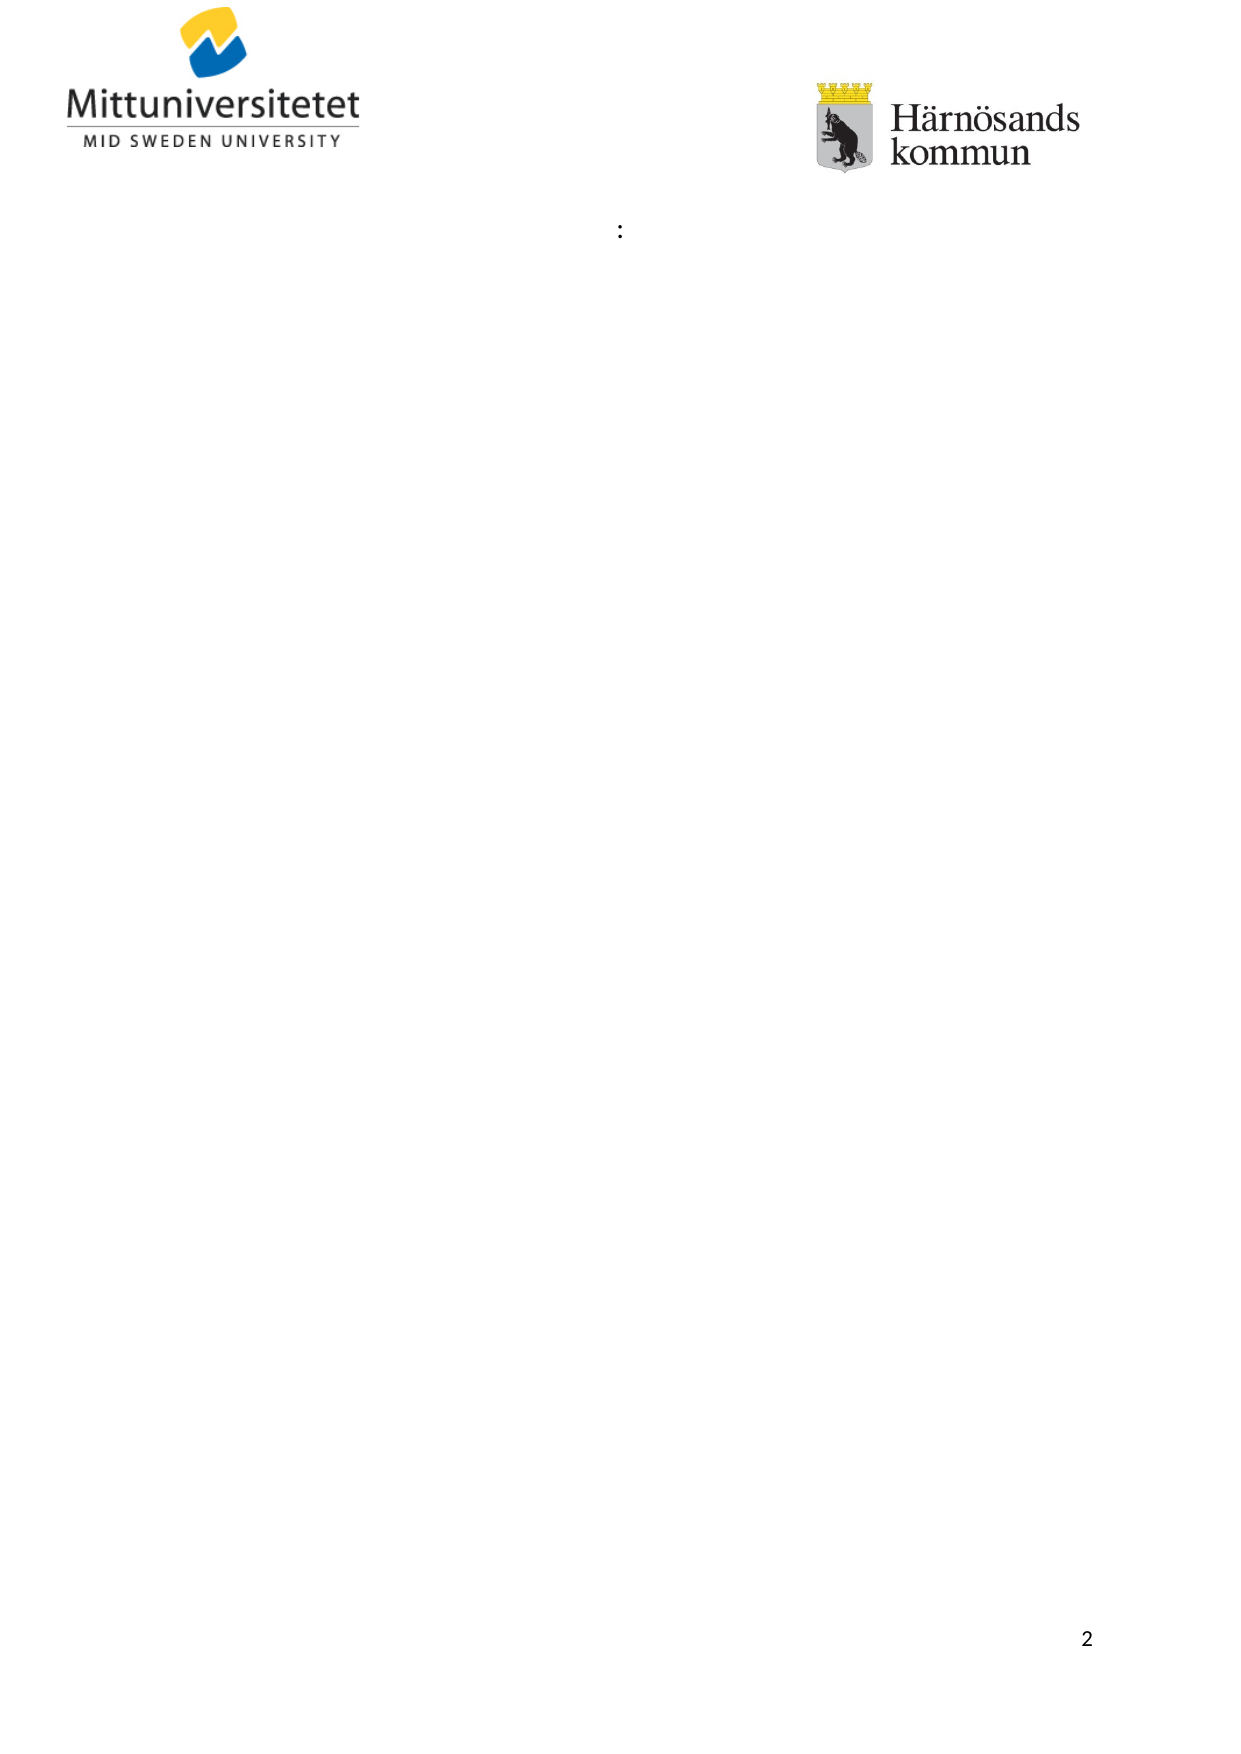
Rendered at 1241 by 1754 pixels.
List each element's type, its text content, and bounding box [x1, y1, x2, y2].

picture [806, 73, 1093, 183]
picture [67, 7, 360, 147]
text : [148, 210, 1093, 246]
